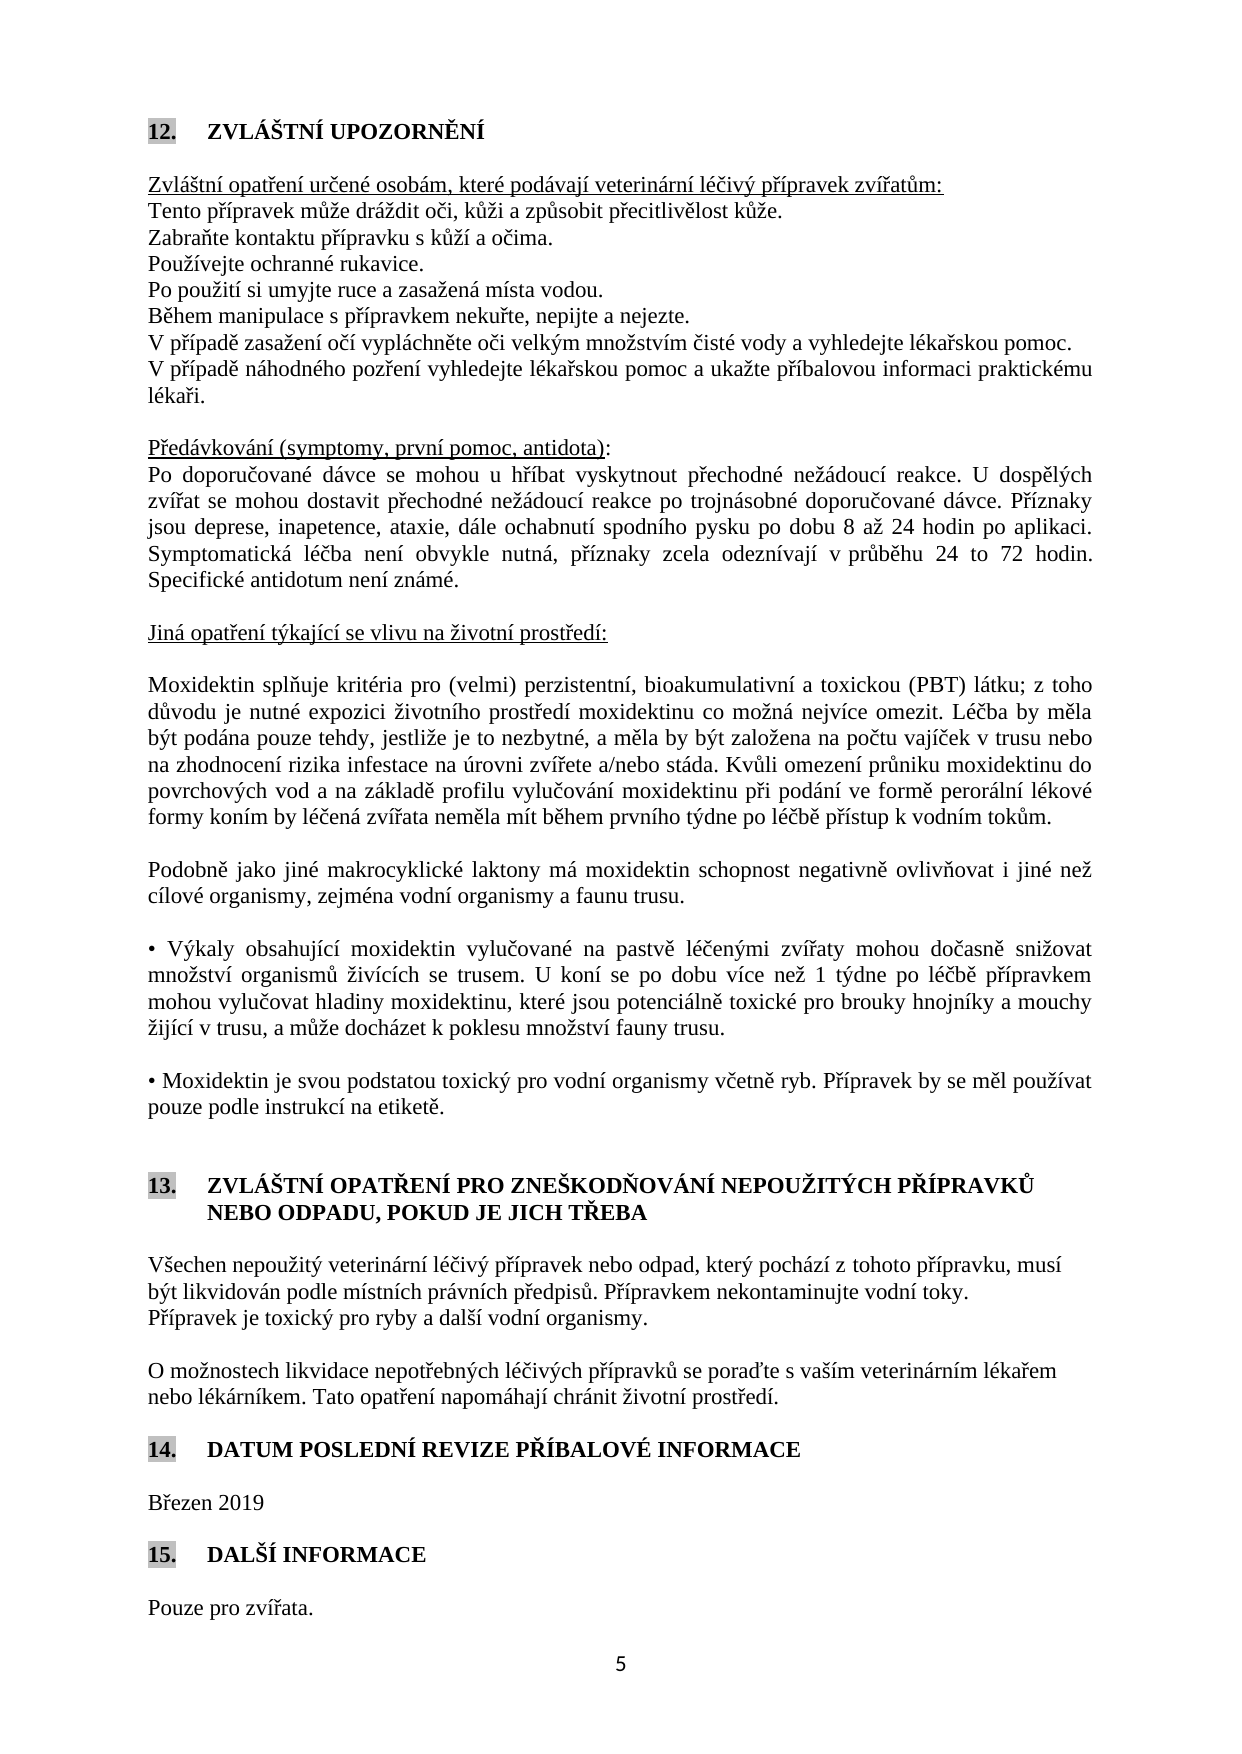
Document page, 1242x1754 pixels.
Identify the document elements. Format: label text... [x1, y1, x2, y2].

text Zvláštní opatření určené osobám, které podávají veterinární léčivý přípravek zvířatům: [148, 171, 1094, 197]
text V případě zasažení očí vypláchněte oči velkým množstvím čisté vody a vyhledejte lékařskou pomoc. [148, 329, 1094, 355]
text Březen 2019 [148, 1488, 1127, 1515]
text Moxidektin splňuje kritéria pro (velmi) perzistentní, bioakumulativní a toxickou (PBT) látku; z toho důvodu je nutné expozici životního prostředí moxidektinu co možná nejvíce omezit. Léčba by měla být podána pouze tehdy, jestliže je to nezbytné, a měla by být založena na počtu vajíček v trusu nebo na zhodnocení rizika infestace na úrovni zvířete a/nebo stáda. Kvůli omezení průniku moxidektinu do povrchových vod a na základě profilu vylučování moxidektinu při podání ve formě perorální lékové formy koním by léčená zvířata neměla mít během prvního týdne po léčbě přístup k vodním tokům. [148, 672, 1094, 830]
text O možnostech likvidace nepotřebných léčivých přípravků se poraďte s vaším veterinárním lékařem nebo lékárníkem. Tato opatření napomáhají chránit životní prostředí. [148, 1357, 1094, 1409]
text 14. DATUM POSLEDNÍ REVIZE PŘÍBALOVÉ INFORMACE [176, 1436, 1094, 1462]
text Zabraňte kontaktu přípravku s kůží a očima. [148, 223, 1094, 250]
text Přípravek je toxický pro ryby a další vodní organismy. [148, 1304, 1094, 1330]
text Jiná opatření týkající se vlivu na životní prostředí: [148, 619, 1094, 645]
text 13. ZVLÁŠTNÍ OPATŘENÍ PRO ZNEŠKODŇOVÁNÍ NEPOUŽITÝCH PŘÍPRAVKŮ NEBO ODPADU, POKUD JE JICH TŘEBA [148, 1172, 1094, 1225]
text Používejte ochranné rukavice. [148, 250, 1094, 276]
text Tento přípravek může dráždit oči, kůži a způsobit přecitlivělost kůže. [148, 197, 1094, 223]
text Všechen nepoužitý veterinární léčivý přípravek nebo odpad, který pochází z tohoto přípravku, musí být likvidován podle místních právních předpisů. Přípravkem nekontaminujte vodní toky. [148, 1251, 1094, 1304]
text Podobně jako jiné makrocyklické laktony má moxidektin schopnost negativně ovlivňovat i jiné než cílové organismy, zejména vodní organismy a faunu trusu. [148, 856, 1094, 909]
text Po doporučované dávce se mohou u hříbat vyskytnout přechodné nežádoucí reakce. U dospělých zvířat se mohou dostavit přechodné nežádoucí reakce po trojnásobné doporučované dávce. Příznaky jsou deprese, inapetence, ataxie, dále ochabnutí spodního pysku po dobu 8 až 24 hodin po aplikaci. Symptomatická léčba není obvykle nutná, příznaky zcela odeznívají v průběhu 24 to 72 hodin. Specifické antidotum není známé. [148, 461, 1094, 592]
text Během manipulace s přípravkem nekuřte, nepijte a nejezte. [148, 303, 1094, 329]
text Předávkování (symptomy, první pomoc, antidota): [148, 434, 1094, 461]
text Pouze pro zvířata. [148, 1594, 1094, 1620]
text 12. ZVLÁŠTNÍ UPOZORNĚNÍ [176, 118, 1094, 144]
text V případě náhodného pozření vyhledejte lékařskou pomoc a ukažte příbalovou informaci praktickému lékaři. [148, 355, 1094, 408]
text • Moxidektin je svou podstatou toxický pro vodní organismy včetně ryb. Přípravek by se měl používat pouze podle instrukcí na etiketě. [148, 1067, 1094, 1119]
text Po použití si umyjte ruce a zasažená místa vodou. [148, 276, 1094, 303]
text • Výkaly obsahující moxidektin vylučované na pastvě léčenými zvířaty mohou dočasně snižovat množství organismů živících se trusem. U koní se po dobu více než 1 týdne po léčbě přípravkem mohou vylučovat hladiny moxidektinu, které jsou potenciálně toxické pro brouky hnojníky a mouchy žijící v trusu, a může docházet k poklesu množství fauny trusu. [148, 935, 1094, 1041]
text 15. DALŠÍ INFORMACE [176, 1541, 1094, 1568]
